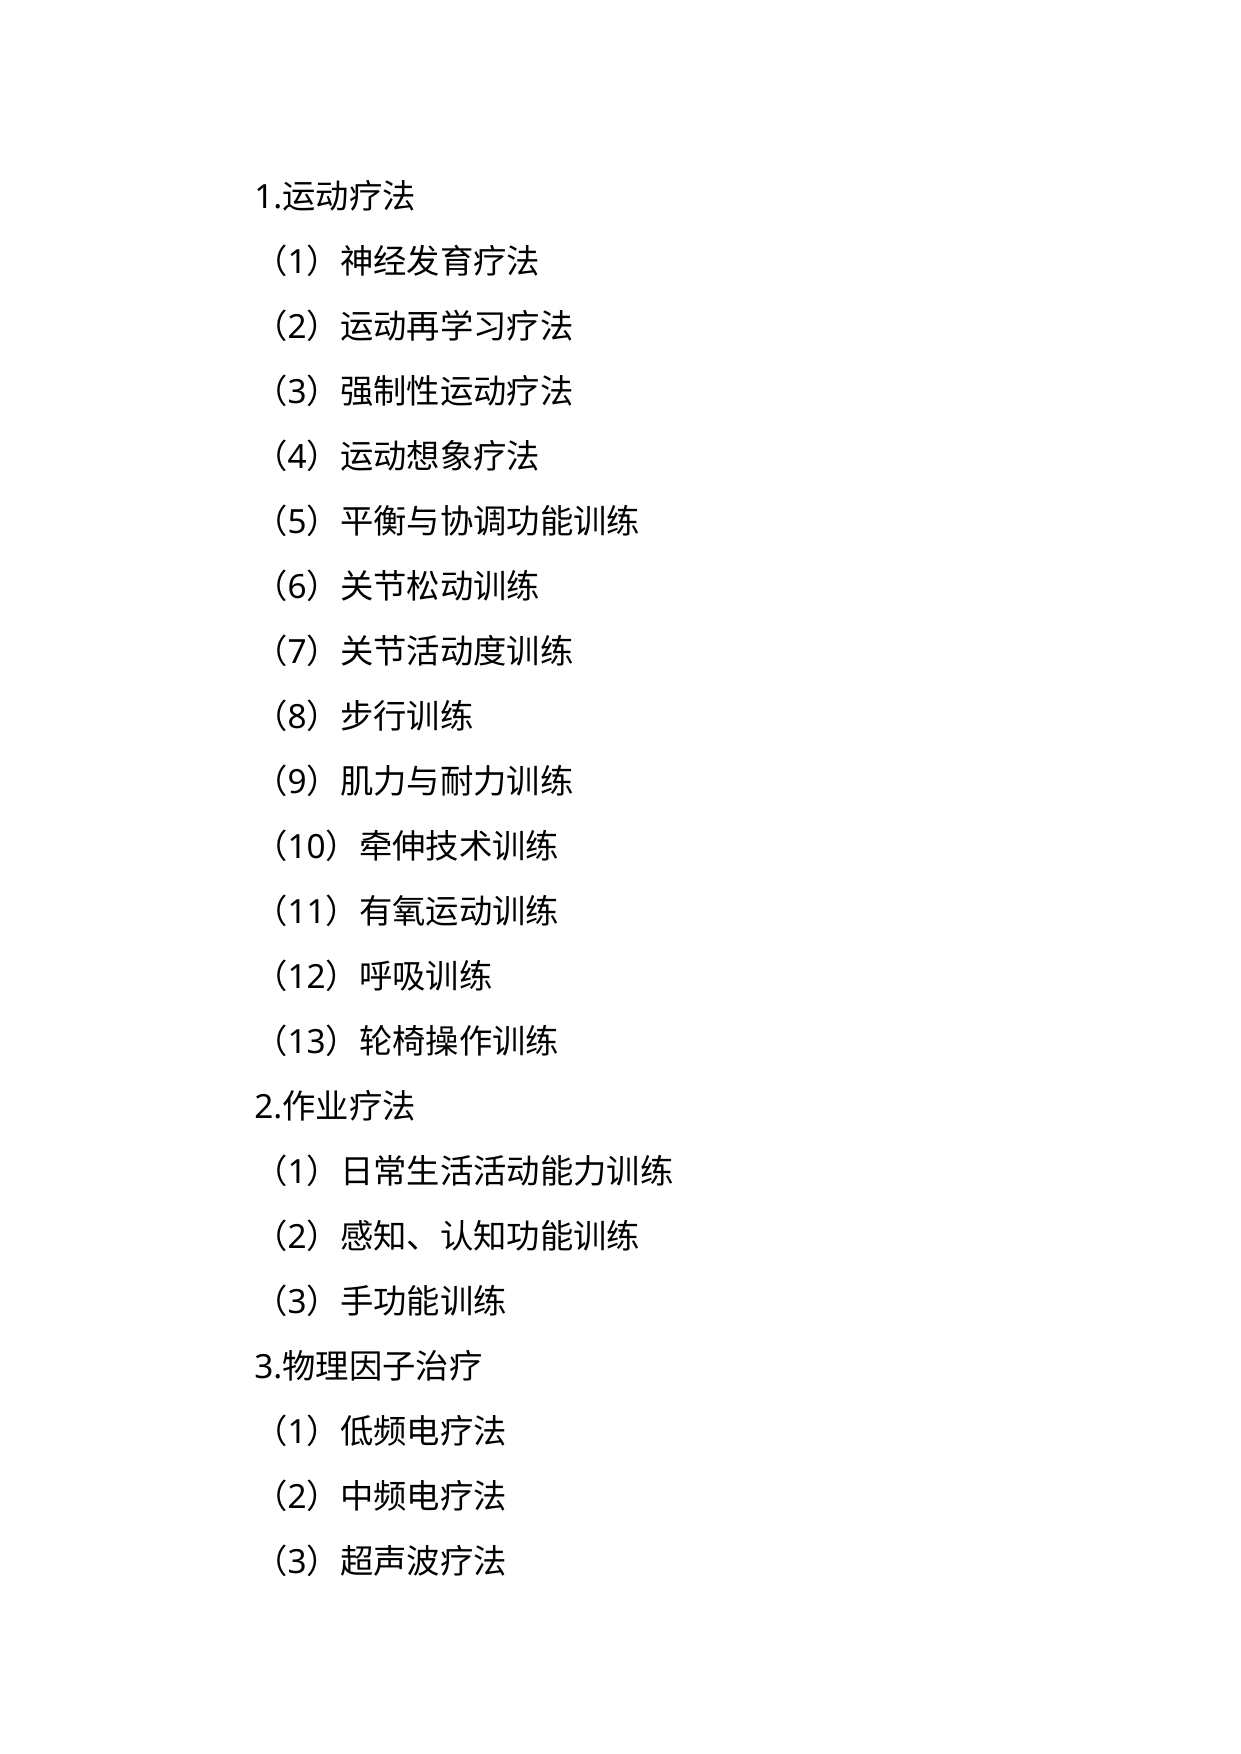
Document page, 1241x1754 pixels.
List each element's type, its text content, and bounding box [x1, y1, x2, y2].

text （6）关节松动训练 [187, 552, 1053, 617]
text （11）有氧运动训练 [187, 877, 1053, 942]
text 1.运动疗法 [187, 162, 1053, 227]
text （9）肌力与耐力训练 [187, 747, 1053, 812]
text （2）中频电疗法 [187, 1462, 1053, 1527]
text （3）强制性运动疗法 [187, 357, 1053, 422]
text （7）关节活动度训练 [187, 617, 1053, 682]
text （2）感知、认知功能训练 [187, 1202, 1053, 1267]
text （1）低频电疗法 [187, 1397, 1053, 1462]
text （1）神经发育疗法 [187, 227, 1053, 292]
text （2）运动再学习疗法 [187, 292, 1053, 357]
text （10）牵伸技术训练 [187, 812, 1053, 877]
text （1）日常生活活动能力训练 [187, 1137, 1053, 1202]
text （3）超声波疗法 [187, 1527, 1053, 1592]
text （12）呼吸训练 [187, 942, 1053, 1007]
text （3）手功能训练 [187, 1267, 1053, 1332]
text （5）平衡与协调功能训练 [187, 487, 1053, 552]
text 2.作业疗法 [187, 1072, 1053, 1137]
text （8）步行训练 [187, 682, 1053, 747]
text （13）轮椅操作训练 [187, 1007, 1053, 1072]
text （4）运动想象疗法 [187, 422, 1053, 487]
text 3.物理因子治疗 [187, 1332, 1053, 1397]
